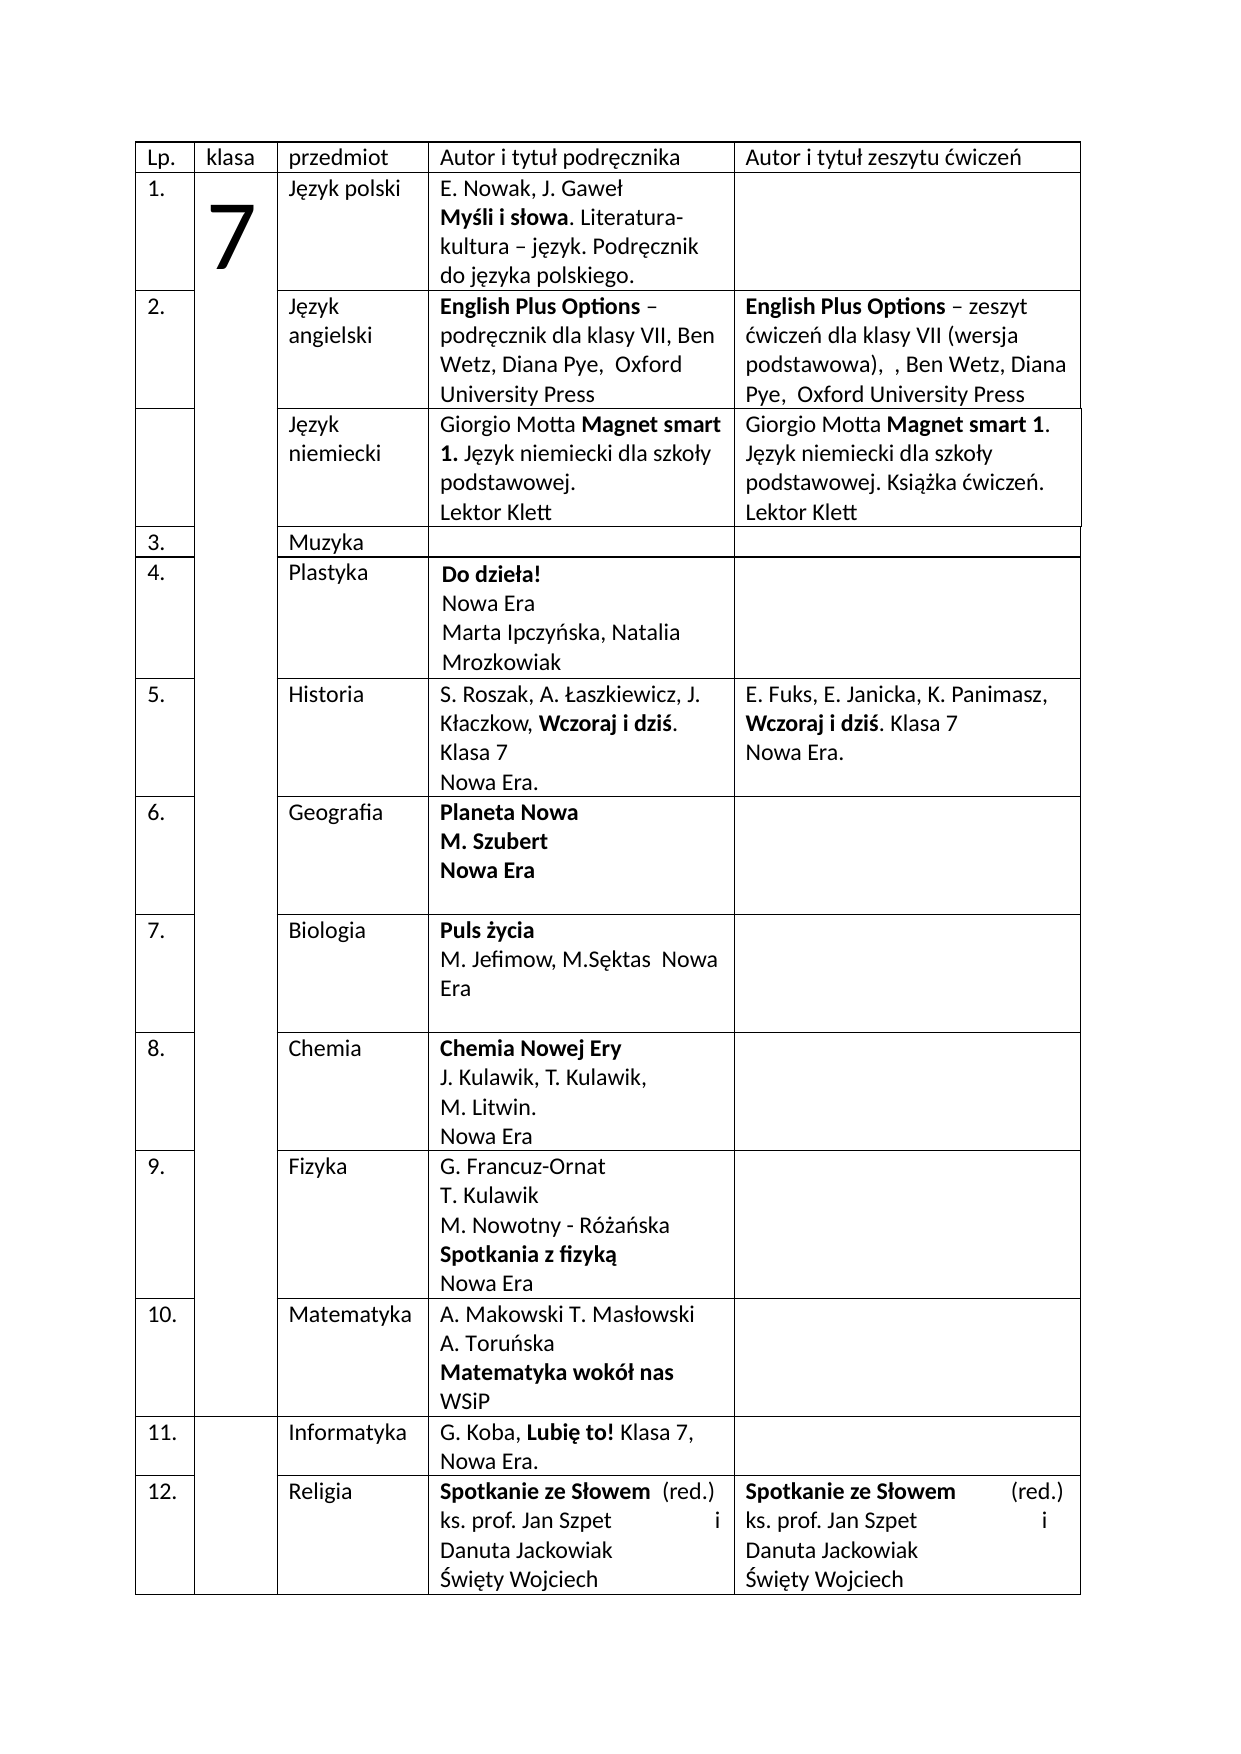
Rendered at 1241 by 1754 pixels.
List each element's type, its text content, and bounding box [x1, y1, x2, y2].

table_cell 3. [136, 527, 194, 556]
table_cell [735, 527, 1080, 556]
table_cell [735, 797, 1080, 914]
table_header Autor i tytuł podręcznika [429, 143, 734, 172]
table_cell 1. [136, 173, 194, 290]
table_header przedmiot [278, 143, 428, 172]
table_header klasa [195, 143, 277, 172]
table_cell Chemia Nowej Ery J. Kulawik, T. Kulawik, M. Litwin. Nowa Era [429, 1033, 734, 1150]
table_cell Spotkanie ze Słowem (red.) ks. prof. Jan Szpet i Danuta Jackowiak Święty Wojciech [429, 1476, 734, 1593]
table_cell [735, 1033, 1080, 1150]
table_cell E. Nowak, J. Gaweł Myśli i słowa. Literatura- kultura – język. Podręcznik do języka polskiego. [429, 173, 734, 290]
table_header Autor i tytuł zeszytu ćwiczeń [735, 143, 1080, 172]
table_cell Język polski [278, 173, 428, 290]
table_cell 6. [136, 797, 194, 914]
table_cell Giorgio Motta Magnet smart 1. Język niemiecki dla szkoły podstawowej. Lektor Klett [429, 409, 734, 526]
table_cell Puls życia M. Jefimow, M.Sęktas Nowa Era [429, 915, 734, 1032]
table_cell English Plus Options – podręcznik dla klasy VII, Ben Wetz, Diana Pye, Oxford University Press [429, 291, 734, 408]
table_cell Fizyka [278, 1151, 428, 1298]
table_cell [735, 915, 1080, 1032]
table_cell [735, 1151, 1080, 1298]
table_cell [195, 1417, 277, 1593]
table_cell A. Makowski T. Masłowski A. Toruńska Matematyka wokół nas WSiP [429, 1299, 734, 1416]
table_cell 12. [136, 1476, 194, 1593]
table_cell 10. [136, 1299, 194, 1416]
table_cell Historia [278, 679, 428, 796]
table_cell Język angielski [278, 291, 428, 408]
table_cell Biologia [278, 915, 428, 1032]
table_cell 8. [136, 1033, 194, 1150]
table_cell Plastyka [278, 558, 428, 678]
table_cell Muzyka [278, 527, 428, 556]
table_cell Religia [278, 1476, 428, 1593]
table_cell 4. [136, 558, 194, 678]
table_cell 7. [136, 915, 194, 1032]
table_cell 7 [195, 173, 277, 1416]
table_cell E. Fuks, E. Janicka, K. Panimasz, Wczoraj i dziś. Klasa 7 Nowa Era. [735, 679, 1080, 796]
table_cell Język niemiecki [278, 409, 428, 526]
table_cell [735, 1417, 1080, 1475]
table_cell G. Francuz-Ornat T. Kulawik M. Nowotny - Różańska Spotkania z fizyką Nowa Era [429, 1151, 734, 1298]
table_cell [735, 173, 1080, 290]
table_cell 2. [136, 291, 194, 408]
table_cell Spotkanie ze Słowem (red.) ks. prof. Jan Szpet i Danuta Jackowiak Święty Wojciech [735, 1476, 1080, 1593]
table_cell Matematyka [278, 1299, 428, 1416]
table_cell 11. [136, 1417, 194, 1475]
table_cell Geografia [278, 797, 428, 914]
table_cell [735, 558, 1080, 678]
table_cell [429, 527, 734, 556]
table_cell [735, 1299, 1080, 1416]
table_cell Informatyka [278, 1417, 428, 1475]
table_cell [429, 558, 734, 678]
table_cell 5. [136, 679, 194, 796]
table_cell G. Koba, Lubię to! Klasa 7, Nowa Era. [429, 1417, 734, 1475]
table_cell English Plus Options – zeszyt ćwiczeń dla klasy VII (wersja podstawowa), , Ben Wetz, Diana Pye, Oxford University Press [735, 291, 1080, 408]
table_cell Giorgio Motta Magnet smart 1. Język niemiecki dla szkoły podstawowej. Książka ćwiczeń. Lektor Klett [735, 409, 1081, 526]
table_cell 9. [136, 1151, 194, 1298]
table_header Lp. [136, 143, 194, 172]
table_cell S. Roszak, A. Łaszkiewicz, J. Kłaczkow, Wczoraj i dziś. Klasa 7 Nowa Era. [429, 679, 734, 796]
table_cell Chemia [278, 1033, 428, 1150]
table_cell [136, 409, 194, 526]
table_cell Planeta Nowa M. Szubert Nowa Era [429, 797, 734, 914]
